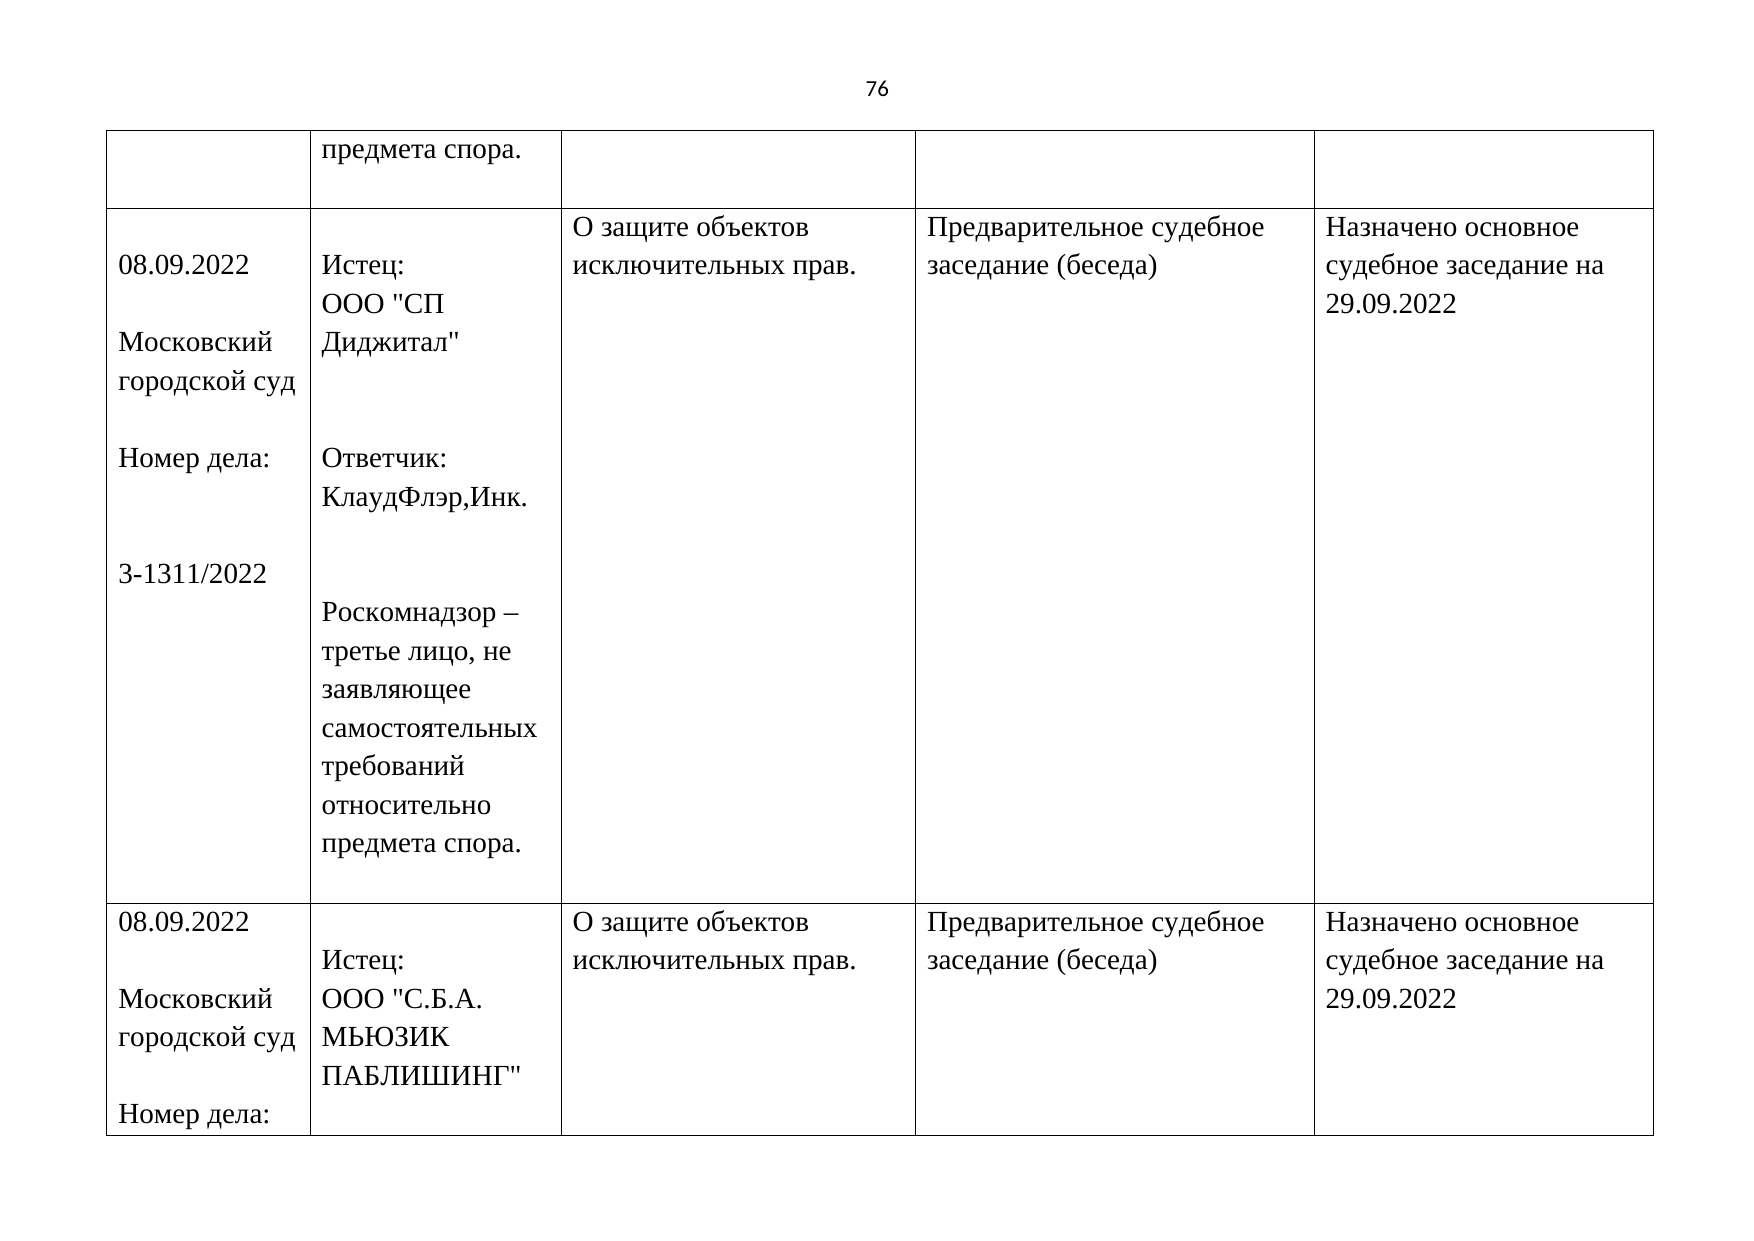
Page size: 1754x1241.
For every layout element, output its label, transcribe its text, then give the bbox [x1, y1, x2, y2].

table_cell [1315, 904, 1653, 1135]
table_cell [107, 904, 310, 1135]
table_cell Предварительное судебное заседание (беседа) [916, 209, 1314, 903]
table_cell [916, 904, 1314, 1135]
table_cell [311, 131, 561, 208]
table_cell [1315, 131, 1653, 208]
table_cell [562, 904, 915, 1135]
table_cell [107, 131, 310, 208]
table_cell 08.09.2022 Московский городской суд Номер дела: 3-1311/2022 [107, 209, 310, 903]
table_cell О защите объектов исключительных прав. [562, 209, 915, 903]
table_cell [562, 131, 915, 208]
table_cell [916, 131, 1314, 208]
table_cell Истец: ООО "СП Диджитал" Ответчик: КлаудФлэр,Инк. Роскомнадзор – третье лицо, не заявляющее самостоятельных требований относительно предмета спора. [311, 209, 561, 903]
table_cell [311, 904, 561, 1135]
table_cell Назначено основное судебное заседание на 29.09.2022 [1315, 209, 1653, 903]
